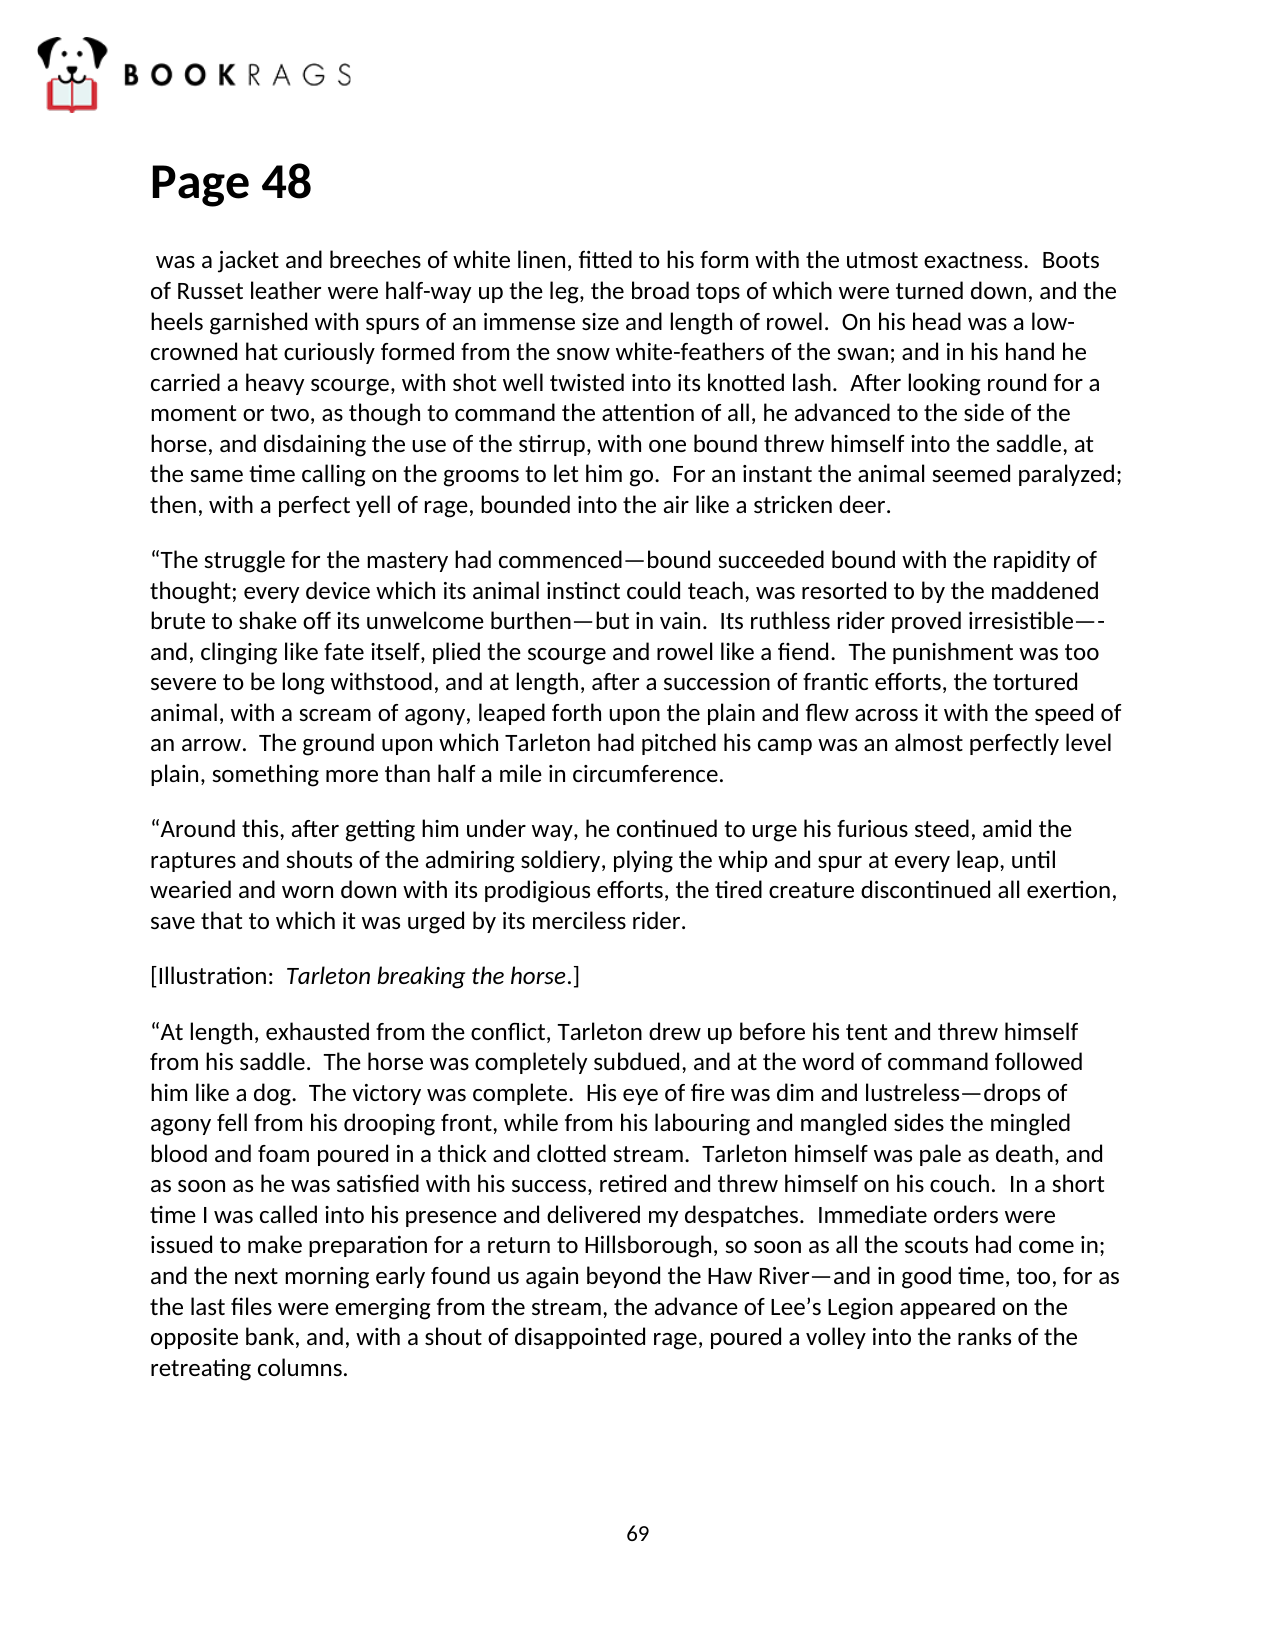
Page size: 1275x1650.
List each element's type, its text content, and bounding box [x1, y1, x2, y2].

text [Illustration: Tarleton breaking the horse.] [150, 961, 1125, 991]
text “Around this, after getting him under way, he continued to urge his furious steed, amid the raptures and shouts of the admiring soldiery, plying the whip and spur at every leap, until wearied and worn down with its prodigious efforts, the tired creature discontinued all exertion, save that to which it was urged by its merciless rider. [150, 813, 1125, 936]
text Page 48 [150, 150, 1125, 211]
picture [37, 37, 351, 113]
text “At length, exhausted from the conflict, Tarleton drew up before his tent and threw himself from his saddle. The horse was completely subdued, and at the word of command followed him like a dog. The victory was complete. His eye of fire was dim and lustreless—­drops of agony fell from his drooping front, while from his labouring and mangled sides the mingled blood and foam poured in a thick and clotted stream. Tarleton himself was pale as death, and as soon as he was satisfied with his success, retired and threw himself on his couch. In a short time I was called into his presence and delivered my despatches. Immediate orders were issued to make preparation for a return to Hillsborough, so soon as all the scouts had come in; and the next morning early found us again beyond the Haw River—­and in good time, too, for as the last files were emerging from the stream, the advance of Lee’s Legion appeared on the opposite bank, and, with a shout of disappointed rage, poured a volley into the ranks of the retreating columns. [150, 1016, 1125, 1382]
text was a jacket and breeches of white linen, fitted to his form with the utmost exactness. Boots of Russet leather were half-way up the leg, the broad tops of which were turned down, and the heels garnished with spurs of an immense size and length of rowel. On his head was a low-crowned hat curiously formed from the snow white-feathers of the swan; and in his hand he carried a heavy scourge, with shot well twisted into its knotted lash. After looking round for a moment or two, as though to command the attention of all, he advanced to the side of the horse, and disdaining the use of the stirrup, with one bound threw himself into the saddle, at the same time calling on the grooms to let him go. For an instant the animal seemed paralyzed; then, with a perfect yell of rage, bounded into the air like a stricken deer. [150, 244, 1125, 519]
text “The struggle for the mastery had commenced—­bound succeeded bound with the rapidity of thought; every device which its animal instinct could teach, was resorted to by the maddened brute to shake off its unwelcome burthen—­but in vain. Its ruthless rider proved irresistible—­and, clinging like fate itself, plied the scourge and rowel like a fiend. The punishment was too severe to be long withstood, and at length, after a succession of frantic efforts, the tortured animal, with a scream of agony, leaped forth upon the plain and flew across it with the speed of an arrow. The ground upon which Tarleton had pitched his camp was an almost perfectly level plain, something more than half a mile in circumference. [150, 544, 1125, 788]
